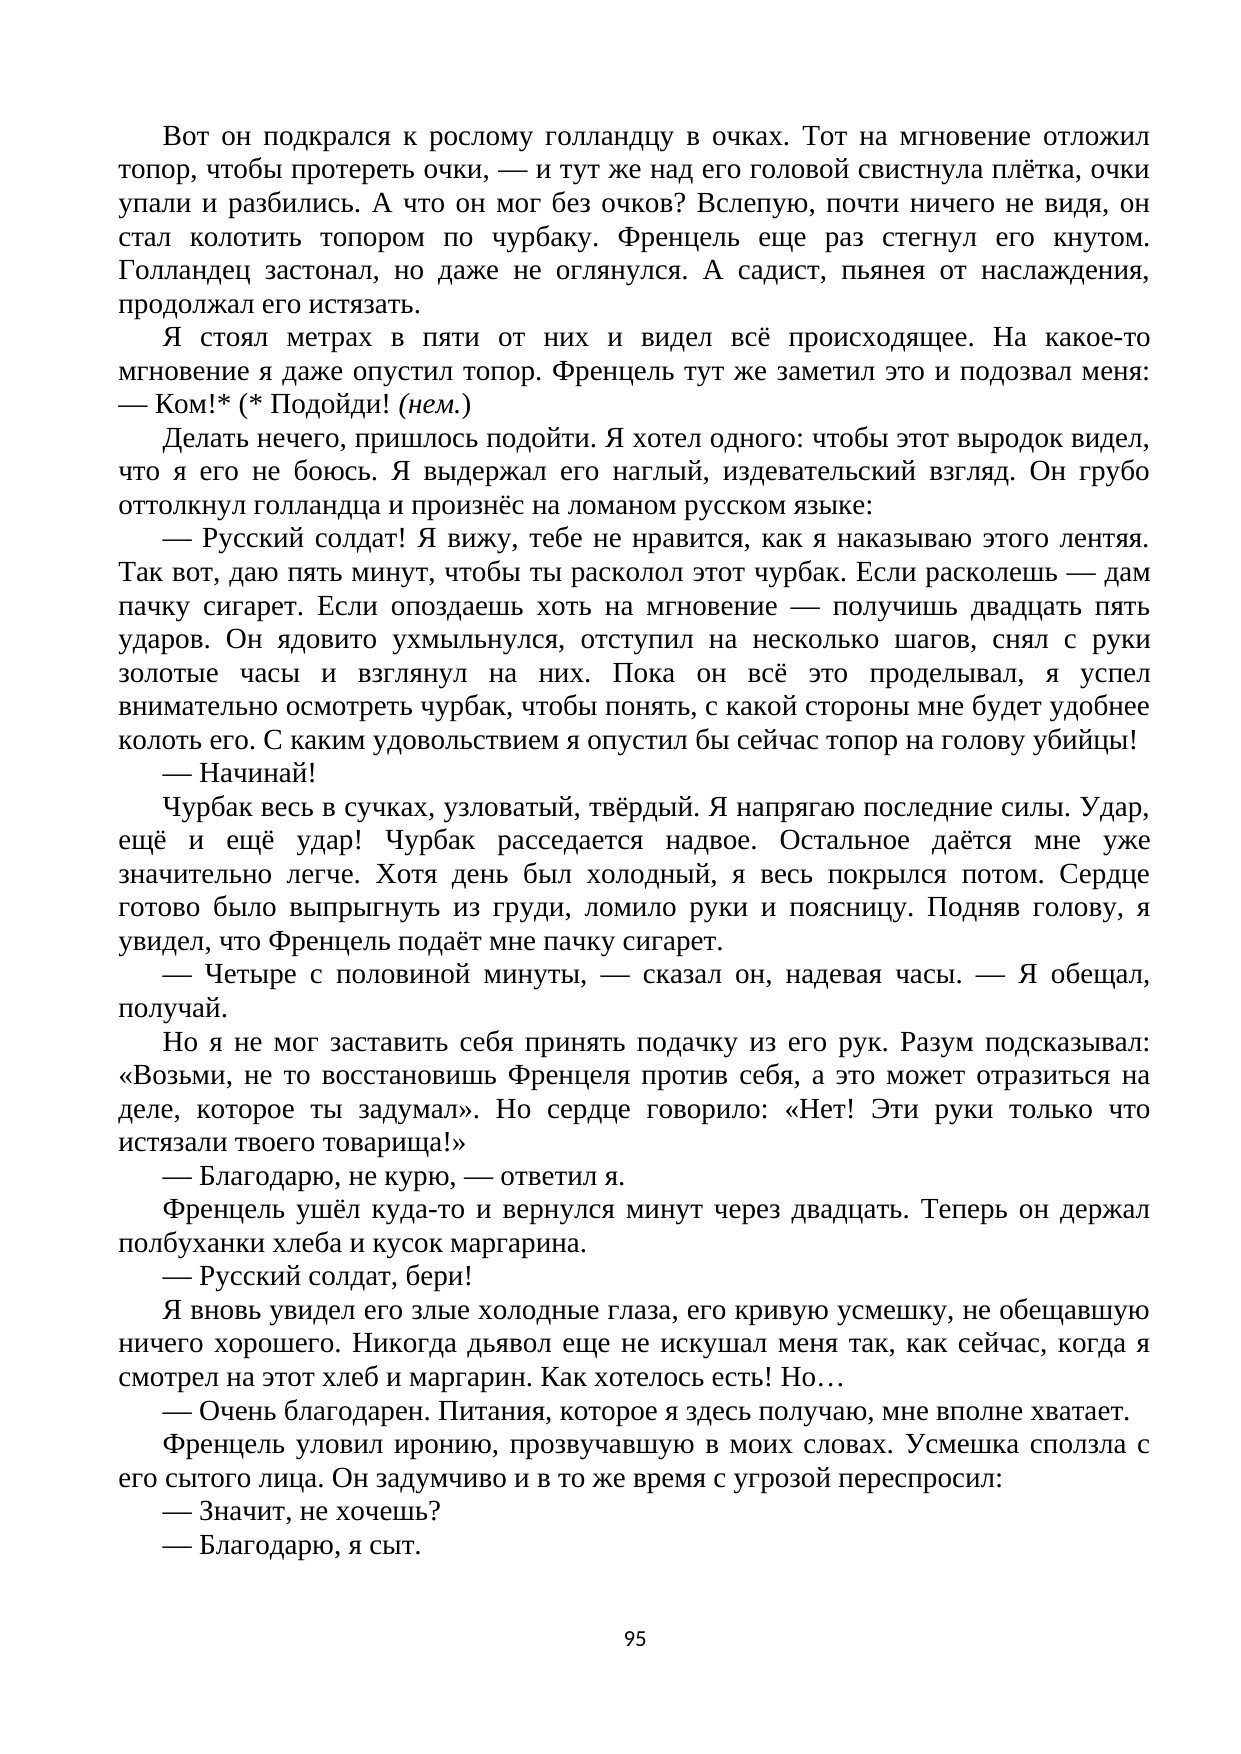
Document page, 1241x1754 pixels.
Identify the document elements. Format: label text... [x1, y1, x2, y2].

text — Очень благодарен. Питания, которое я здесь получаю, мне вполне хватает. [118, 1393, 1152, 1426]
text — Русский солдат! Я вижу, тебе не нравится, как я наказываю этого лентяя. Так вот, даю пять минут, чтобы ты расколол этот чурбак. Если расколешь — дам пачку сигарет. Если опоздаешь хоть на мгновение — получишь двадцать пять ударов. Он ядовито ухмыльнулся, отступил на несколько шагов, снял с руки золотые часы и взглянул на них. Пока он всё это проделывал, я успел внимательно осмотреть чурбак, чтобы понять, с какой стороны мне будет удобнее колоть его. С каким удовольствием я опустил бы сейчас топор на голову убийцы! [118, 521, 1152, 755]
text Делать нечего, пришлось подойти. Я хотел одного: чтобы этот выродок видел, что я его не боюсь. Я выдержал его наглый, издевательский взгляд. Он грубо оттолкнул голландца и произнёс на ломаном русском языке: [118, 420, 1152, 521]
text Френцель ушёл куда-то и вернулся минут через двадцать. Теперь он держал полбуханки хлеба и кусок маргарина. [118, 1191, 1152, 1258]
text — Русский солдат, бери! [118, 1258, 1152, 1292]
text Но я не мог заставить себя принять подачку из его рук. Разум подсказывал: «Возьми, не то восстановишь Френцеля против себя, а это может отразиться на деле, которое ты задумал». Но сердце говорило: «Нет! Эти руки только что истязали твоего товарища!» [118, 1024, 1152, 1158]
text Я стоял метрах в пяти от них и видел всё происходящее. На какое-то мгновение я даже опустил топор. Френцель тут же заметил это и подозвал меня: — Ком!* (* Подойди! (нем.) [118, 319, 1152, 420]
text Я вновь увидел его злые холодные глаза, его кривую усмешку, не обещавшую ничего хорошего. Никогда дьявол еще не искушал меня так, как сейчас, когда я смотрел на этот хлеб и маргарин. Как хотелось есть! Но… [118, 1292, 1152, 1393]
text — Начинай! [118, 755, 1152, 789]
text — Значит, не хочешь? [118, 1493, 1152, 1527]
text — Благодарю, не курю, — ответил я. [118, 1158, 1152, 1191]
text Вот он подкрался к рослому голландцу в очках. Тот на мгновение отложил топор, чтобы протереть очки, — и тут же над его головой свистнула плётка, очки упали и разбились. А что он мог без очков? Вслепую, почти ничего не видя, он стал колотить топором по чурбаку. Френцель еще раз стегнул его кнутом. Голландец застонал, но даже не оглянулся. А садист, пьянея от наслаждения, продолжал его истязать. [118, 118, 1152, 319]
text — Благодарю, я сыт. [118, 1527, 1152, 1560]
text Чурбак весь в сучках, узловатый, твёрдый. Я напрягаю последние силы. Удар, ещё и ещё удар! Чурбак расседается надвое. Остальное даётся мне уже значительно легче. Хотя день был холодный, я весь покрылся потом. Сердце готово было выпрыгнуть из груди, ломило руки и поясницу. Подняв голову, я увидел, что Френцель подаёт мне пачку сигарет. [118, 789, 1152, 957]
text Френцель уловил иронию, прозвучавшую в моих словах. Усмешка сползла с его сытого лица. Он задумчиво и в то же время с угрозой переспросил: [118, 1426, 1152, 1493]
text — Четыре с половиной минуты, — сказал он, надевая часы. — Я обещал, получай. [118, 957, 1152, 1024]
